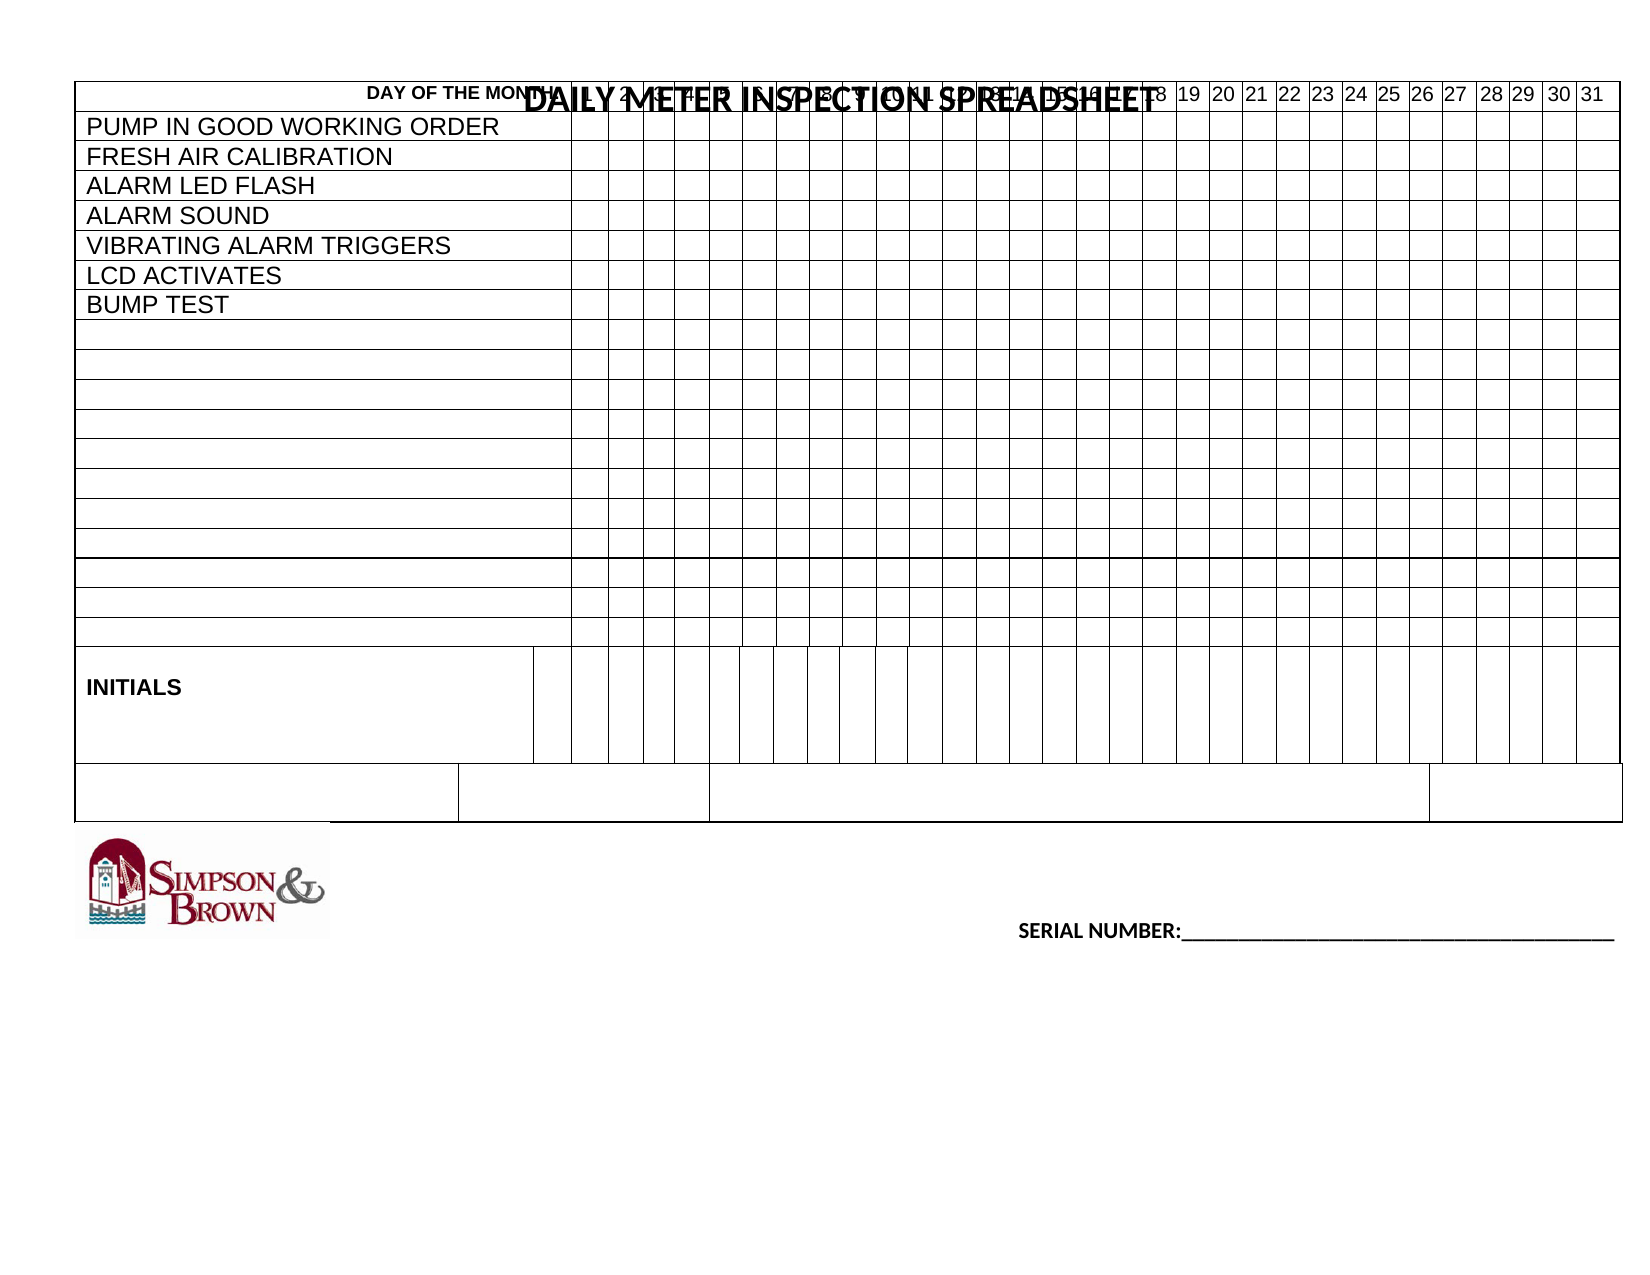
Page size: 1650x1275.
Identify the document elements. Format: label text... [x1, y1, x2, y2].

table_cell [1043, 439, 1076, 468]
table_cell [1043, 588, 1076, 617]
table_cell [1477, 647, 1509, 763]
table_cell [1310, 559, 1342, 587]
table_cell [743, 261, 776, 289]
table_cell [644, 529, 674, 557]
table_cell [1377, 290, 1409, 319]
table_cell [572, 410, 608, 438]
table_cell [1543, 469, 1576, 498]
table_cell [943, 112, 976, 140]
table_cell [609, 141, 643, 170]
table_cell [1077, 559, 1109, 587]
table_cell [1110, 499, 1142, 528]
table_cell [1243, 588, 1276, 617]
table_cell [843, 588, 876, 617]
table_cell [877, 380, 909, 408]
table_cell [1077, 499, 1109, 528]
table_cell [1210, 410, 1242, 438]
table_cell [1143, 499, 1176, 528]
table_cell [572, 529, 608, 557]
table_cell [1577, 410, 1619, 438]
table_cell [1210, 380, 1242, 408]
table_cell [710, 764, 1429, 821]
table_cell [977, 469, 1009, 498]
table_cell [1243, 261, 1276, 289]
table_cell [76, 499, 571, 528]
text SERIAL NUMBER:______________________________________ [75, 822, 1624, 944]
table_header 18 [1143, 82, 1176, 111]
table_cell [609, 261, 643, 289]
table_cell [810, 290, 842, 319]
table_cell [910, 141, 942, 170]
table_cell [977, 380, 1009, 408]
table_cell [808, 647, 839, 763]
table_cell [710, 320, 742, 349]
table_cell [1377, 410, 1409, 438]
table_cell [675, 201, 709, 230]
table_cell [1043, 290, 1076, 319]
table_cell [1110, 261, 1142, 289]
table_cell [1177, 380, 1209, 408]
table_cell [1177, 499, 1209, 528]
table_cell [977, 410, 1009, 438]
table_header 12 [943, 82, 976, 111]
table_cell [877, 469, 909, 498]
table_cell [710, 141, 742, 170]
table_cell [1077, 141, 1109, 170]
table_cell [76, 529, 571, 557]
table_header 30 [1543, 82, 1576, 111]
table_cell [1177, 141, 1209, 170]
table_cell [1343, 410, 1376, 438]
table_cell [1210, 171, 1242, 200]
table_cell [1543, 261, 1576, 289]
table_cell [943, 410, 976, 438]
table_cell [609, 410, 643, 438]
table_header 19 [1177, 82, 1209, 111]
table_cell [1210, 261, 1242, 289]
table_header 7 [777, 82, 809, 111]
table_cell [1343, 350, 1376, 379]
table_cell [1177, 647, 1209, 763]
table_cell [1110, 231, 1142, 259]
table_cell [977, 231, 1009, 259]
table_cell [843, 141, 876, 170]
table_header 2 [609, 82, 643, 111]
table_cell [1477, 410, 1509, 438]
table_cell [644, 171, 674, 200]
table_cell [843, 439, 876, 468]
table_cell [1143, 559, 1176, 587]
table_cell [1577, 588, 1619, 617]
table_cell [710, 261, 742, 289]
table_cell [76, 588, 571, 617]
table_cell [1210, 647, 1242, 763]
table_cell [534, 647, 571, 763]
table_cell [76, 618, 571, 646]
table_cell [1010, 171, 1042, 200]
table_cell [777, 499, 809, 528]
table_cell [1477, 469, 1509, 498]
table_cell [1377, 559, 1409, 587]
table_cell [843, 618, 876, 646]
table_cell [1343, 588, 1376, 617]
table_header 8 [810, 82, 842, 111]
table_cell [1110, 410, 1142, 438]
table_cell [1177, 439, 1209, 468]
table_cell [1277, 171, 1309, 200]
table_cell [1543, 410, 1576, 438]
table_header 10 [877, 82, 909, 111]
table_cell [743, 112, 776, 140]
table_cell [1143, 201, 1176, 230]
table_cell [609, 320, 643, 349]
table_cell [1243, 320, 1276, 349]
table_cell [1243, 201, 1276, 230]
table_cell [943, 231, 976, 259]
table_cell [644, 290, 674, 319]
table_cell [1377, 171, 1409, 200]
table_cell LCD ACTIVATES [76, 261, 571, 289]
table_cell [675, 231, 709, 259]
table_cell [710, 499, 742, 528]
table_cell [572, 320, 608, 349]
table_header 25 [1377, 82, 1409, 111]
table_cell [977, 559, 1009, 587]
table_cell [1410, 261, 1442, 289]
table_cell [572, 141, 608, 170]
table_cell [977, 171, 1009, 200]
table_cell [1110, 588, 1142, 617]
table_cell [1143, 647, 1176, 763]
table_cell [1443, 469, 1476, 498]
table_cell [1110, 141, 1142, 170]
table_cell [710, 588, 742, 617]
table_header 17 [1110, 82, 1142, 111]
table_cell [843, 290, 876, 319]
table_cell [943, 499, 976, 528]
table_cell [1410, 171, 1442, 200]
table_cell [910, 559, 942, 587]
table_cell [1510, 647, 1542, 763]
table_cell [609, 201, 643, 230]
table_cell [877, 290, 909, 319]
table_cell [1143, 529, 1176, 557]
table_cell [609, 439, 643, 468]
table_cell [1010, 141, 1042, 170]
table_cell [572, 350, 608, 379]
table_cell [1077, 201, 1109, 230]
table_cell [810, 141, 842, 170]
table_cell [843, 112, 876, 140]
table_cell [877, 618, 909, 646]
table_cell [1077, 380, 1109, 408]
table_cell [675, 141, 709, 170]
table_cell [644, 559, 674, 587]
table_cell [1377, 469, 1409, 498]
table_cell [1510, 171, 1542, 200]
table_cell [743, 290, 776, 319]
table_cell [1410, 588, 1442, 617]
table_cell [1043, 141, 1076, 170]
table_cell [609, 290, 643, 319]
table_header 23 [1310, 82, 1342, 111]
table_cell [710, 350, 742, 379]
table_cell [1310, 261, 1342, 289]
table_cell [1343, 380, 1376, 408]
table_cell [644, 499, 674, 528]
table_cell [1310, 201, 1342, 230]
table_cell [675, 647, 709, 763]
table_header 22 [1277, 82, 1309, 111]
table_cell [1477, 171, 1509, 200]
table_cell [1043, 112, 1076, 140]
table_cell [1077, 647, 1109, 763]
table_cell [1510, 231, 1542, 259]
table_cell [877, 141, 909, 170]
table_cell [1343, 290, 1376, 319]
table_cell [1210, 439, 1242, 468]
table_cell [1243, 559, 1276, 587]
table_cell [977, 350, 1009, 379]
table_cell [1343, 171, 1376, 200]
table_cell [1210, 469, 1242, 498]
table_cell [1510, 290, 1542, 319]
table_cell [943, 588, 976, 617]
table_cell [1310, 647, 1342, 763]
table_cell ALARM SOUND [76, 201, 571, 230]
table_cell [777, 439, 809, 468]
table_cell [1343, 499, 1376, 528]
table_cell [1343, 141, 1376, 170]
table_cell [1510, 141, 1542, 170]
table_cell [1477, 112, 1509, 140]
table_cell [1443, 499, 1476, 528]
table_cell [1110, 201, 1142, 230]
table_cell [1277, 231, 1309, 259]
table_cell [1243, 499, 1276, 528]
table_cell [743, 171, 776, 200]
table_cell [1143, 618, 1176, 646]
table_cell [1310, 618, 1342, 646]
table_header 16 [1077, 82, 1109, 111]
table_cell [644, 410, 674, 438]
table_cell [1577, 171, 1619, 200]
table_cell [1377, 320, 1409, 349]
table_cell [1377, 380, 1409, 408]
table_cell [1310, 380, 1342, 408]
table_cell [1477, 320, 1509, 349]
table_cell [743, 439, 776, 468]
table_header 27 [1443, 82, 1476, 111]
table_cell [1143, 350, 1176, 379]
table_cell [843, 499, 876, 528]
table_cell [1043, 380, 1076, 408]
table_cell [1043, 499, 1076, 528]
table_cell [572, 112, 608, 140]
table_cell [810, 588, 842, 617]
table_cell [572, 290, 608, 319]
table_cell [1477, 529, 1509, 557]
table_cell [1210, 320, 1242, 349]
table_cell [572, 261, 608, 289]
table_cell [977, 261, 1009, 289]
table_cell [1310, 469, 1342, 498]
table_cell [76, 410, 571, 438]
table_cell [1210, 618, 1242, 646]
table_header 4 [675, 82, 709, 111]
table_cell [843, 320, 876, 349]
table_cell [572, 559, 608, 587]
table_cell [1543, 350, 1576, 379]
table_cell [1010, 647, 1042, 763]
table_cell [810, 261, 842, 289]
table_cell [777, 380, 809, 408]
table_cell [1377, 112, 1409, 140]
table_cell [1543, 231, 1576, 259]
table_cell [76, 559, 571, 587]
table_cell [1077, 588, 1109, 617]
table_cell [609, 112, 643, 140]
table_cell [777, 618, 809, 646]
table_cell [675, 350, 709, 379]
table_cell [977, 290, 1009, 319]
table_cell [1577, 380, 1619, 408]
table_header 9 [843, 82, 876, 111]
table_header 31 [1577, 82, 1619, 111]
table_cell [1243, 439, 1276, 468]
table_cell [777, 261, 809, 289]
table_cell [1443, 410, 1476, 438]
table_header 14 [1010, 82, 1042, 111]
table_cell [675, 290, 709, 319]
table_cell [1343, 231, 1376, 259]
table_cell [1110, 618, 1142, 646]
table_cell [1277, 588, 1309, 617]
table_cell [1410, 112, 1442, 140]
table_cell [1410, 647, 1442, 763]
table_cell [1377, 647, 1409, 763]
table_cell [910, 112, 942, 140]
table_cell [877, 350, 909, 379]
table_cell [1377, 499, 1409, 528]
table_cell [910, 499, 942, 528]
table_cell [1177, 320, 1209, 349]
table_cell [777, 469, 809, 498]
table_cell [1343, 618, 1376, 646]
table_header DAY OF THE MONTH: [76, 82, 571, 111]
table_cell [910, 261, 942, 289]
table_cell [910, 529, 942, 557]
table_cell [743, 588, 776, 617]
table_cell [777, 588, 809, 617]
table_cell [1077, 231, 1109, 259]
table_cell [1043, 529, 1076, 557]
table_header 26 [1410, 82, 1442, 111]
table_cell [1043, 410, 1076, 438]
table_cell [644, 618, 674, 646]
table_cell [877, 231, 909, 259]
table_cell [1243, 231, 1276, 259]
table_cell [743, 410, 776, 438]
table_cell [1110, 559, 1142, 587]
table_cell [777, 201, 809, 230]
table_cell [1310, 141, 1342, 170]
table_cell [1510, 499, 1542, 528]
table_cell [1443, 380, 1476, 408]
table_cell [977, 320, 1009, 349]
table_cell [1310, 290, 1342, 319]
table_cell [1510, 261, 1542, 289]
table_cell [1377, 261, 1409, 289]
table_cell [740, 647, 773, 763]
table_cell [1477, 231, 1509, 259]
table_cell [1043, 320, 1076, 349]
table_cell [644, 320, 674, 349]
table_cell [76, 320, 571, 349]
table_cell [910, 469, 942, 498]
table_cell [1143, 469, 1176, 498]
table_cell [1043, 201, 1076, 230]
table_cell [1443, 290, 1476, 319]
table_cell [743, 529, 776, 557]
table_cell [1577, 529, 1619, 557]
table_cell [977, 201, 1009, 230]
table_cell [675, 171, 709, 200]
table_cell [710, 559, 742, 587]
table_cell [1410, 201, 1442, 230]
table_cell [777, 320, 809, 349]
table_cell [1010, 380, 1042, 408]
table_cell [1277, 350, 1309, 379]
table_cell [810, 320, 842, 349]
table_cell [877, 320, 909, 349]
table_cell [1277, 499, 1309, 528]
table_cell [1177, 588, 1209, 617]
table_cell [1243, 647, 1276, 763]
table_cell [572, 380, 608, 408]
table_cell [1010, 559, 1042, 587]
table_cell PUMP IN GOOD WORKING ORDER [76, 112, 571, 140]
table_cell [1243, 141, 1276, 170]
table_cell [675, 320, 709, 349]
table_header 24 [1343, 82, 1376, 111]
table_cell [710, 112, 742, 140]
table_cell [1377, 529, 1409, 557]
table_cell [1143, 439, 1176, 468]
table_cell [1577, 618, 1619, 646]
table_cell [675, 559, 709, 587]
table_cell [1177, 529, 1209, 557]
table_cell [777, 350, 809, 379]
table_header 15 [1043, 82, 1076, 111]
table_cell [1277, 529, 1309, 557]
table_cell [743, 499, 776, 528]
table_cell [1477, 618, 1509, 646]
table_cell [710, 201, 742, 230]
table_cell [810, 559, 842, 587]
table_cell [1010, 529, 1042, 557]
table_cell [675, 380, 709, 408]
table_cell [710, 647, 739, 763]
table_cell [1010, 231, 1042, 259]
table_cell [1577, 439, 1619, 468]
table_cell [876, 647, 907, 763]
table_cell [1410, 320, 1442, 349]
table_cell [1110, 439, 1142, 468]
table_cell [877, 112, 909, 140]
table_cell [1210, 529, 1242, 557]
table_cell [977, 499, 1009, 528]
table_cell [1577, 201, 1619, 230]
table_cell [1577, 290, 1619, 319]
table_cell [1077, 410, 1109, 438]
table_cell [1543, 439, 1576, 468]
table_cell [1477, 201, 1509, 230]
table_cell [675, 588, 709, 617]
table_cell [1210, 231, 1242, 259]
table_cell [1577, 112, 1619, 140]
table_cell [877, 439, 909, 468]
table_cell [877, 410, 909, 438]
table_cell [1177, 618, 1209, 646]
table_cell [1343, 647, 1376, 763]
table_cell [1110, 112, 1142, 140]
table_cell [1577, 499, 1619, 528]
table_header 13 [977, 82, 1009, 111]
table_cell [1443, 588, 1476, 617]
table_cell [1210, 201, 1242, 230]
table_cell [910, 320, 942, 349]
table_cell [1143, 588, 1176, 617]
table_cell [1477, 588, 1509, 617]
table_cell [76, 350, 571, 379]
table_cell [1443, 529, 1476, 557]
table_cell [977, 647, 1009, 763]
table_cell [1243, 290, 1276, 319]
table_cell [743, 618, 776, 646]
table_cell [1343, 469, 1376, 498]
table_cell [1543, 380, 1576, 408]
table_cell [609, 559, 643, 587]
table_cell [1143, 231, 1176, 259]
table_cell [1577, 647, 1619, 763]
table_cell [1443, 141, 1476, 170]
table_cell [1210, 350, 1242, 379]
table_cell [774, 647, 807, 763]
table_cell [910, 350, 942, 379]
table_cell [908, 647, 942, 763]
table_cell [1010, 499, 1042, 528]
table_cell [1443, 350, 1476, 379]
table_cell [1277, 320, 1309, 349]
table_cell [644, 439, 674, 468]
table_cell [1543, 647, 1576, 763]
table_cell [910, 410, 942, 438]
table_cell [1343, 529, 1376, 557]
table_cell [977, 141, 1009, 170]
table_cell [1043, 469, 1076, 498]
table_cell [1043, 350, 1076, 379]
table_cell [1577, 261, 1619, 289]
table_cell [777, 112, 809, 140]
table_cell [943, 559, 976, 587]
table_cell [810, 529, 842, 557]
table_cell [572, 647, 608, 763]
table_cell [1443, 618, 1476, 646]
table_cell [1543, 529, 1576, 557]
table_cell [572, 499, 608, 528]
table_cell [877, 529, 909, 557]
table_cell [910, 231, 942, 259]
table_cell [810, 171, 842, 200]
table_cell [910, 618, 942, 646]
table_cell [743, 201, 776, 230]
table_cell BUMP TEST [76, 290, 571, 319]
table_cell [1177, 201, 1209, 230]
table_cell [1243, 529, 1276, 557]
table_cell [1110, 350, 1142, 379]
table_cell [1510, 112, 1542, 140]
table_cell [810, 439, 842, 468]
table_cell [943, 171, 976, 200]
table_cell [943, 261, 976, 289]
table_cell [743, 559, 776, 587]
table_cell [1343, 320, 1376, 349]
table_cell [843, 410, 876, 438]
table_cell [644, 380, 674, 408]
table_cell [843, 201, 876, 230]
table_cell [1243, 171, 1276, 200]
table_cell [743, 469, 776, 498]
table_cell [743, 350, 776, 379]
table_cell [1443, 112, 1476, 140]
table_cell [710, 380, 742, 408]
table_cell [910, 439, 942, 468]
table_cell [1143, 290, 1176, 319]
table_cell [943, 618, 976, 646]
table_cell [1343, 112, 1376, 140]
table_cell [843, 380, 876, 408]
table_cell [1077, 261, 1109, 289]
table_cell [810, 380, 842, 408]
table_cell [710, 529, 742, 557]
table_cell [1243, 618, 1276, 646]
table_cell [1310, 439, 1342, 468]
table_cell [777, 290, 809, 319]
table_cell [572, 231, 608, 259]
table_cell [1443, 171, 1476, 200]
table_cell [943, 647, 976, 763]
table_cell [675, 410, 709, 438]
table_cell [777, 529, 809, 557]
table_cell [1310, 231, 1342, 259]
table_cell [810, 469, 842, 498]
table_cell [1077, 320, 1109, 349]
table_cell [644, 261, 674, 289]
table_cell [943, 439, 976, 468]
table_cell [1510, 439, 1542, 468]
table_cell [977, 439, 1009, 468]
table_cell [1277, 201, 1309, 230]
table_cell [1177, 410, 1209, 438]
table_cell [1377, 618, 1409, 646]
table_cell [1430, 764, 1622, 821]
table_cell [609, 171, 643, 200]
table_cell [1477, 499, 1509, 528]
table_cell [1043, 261, 1076, 289]
table_cell [1577, 559, 1619, 587]
table_cell [777, 231, 809, 259]
table_cell [810, 201, 842, 230]
table_cell [843, 171, 876, 200]
table_cell [1477, 141, 1509, 170]
table_cell [1410, 410, 1442, 438]
table_cell [609, 380, 643, 408]
table_cell [977, 588, 1009, 617]
table_cell [843, 261, 876, 289]
table_cell [1243, 112, 1276, 140]
table_cell [1277, 112, 1309, 140]
table_cell [1410, 469, 1442, 498]
table_cell [943, 350, 976, 379]
table_cell [1443, 320, 1476, 349]
table_cell [1510, 588, 1542, 617]
table_cell [710, 618, 742, 646]
table_cell [943, 529, 976, 557]
table_cell [1043, 171, 1076, 200]
table_cell [1477, 559, 1509, 587]
table_cell [777, 559, 809, 587]
table_cell [1010, 320, 1042, 349]
table_cell [777, 171, 809, 200]
table_cell ALARM LED FLASH [76, 171, 571, 200]
table_cell [1343, 261, 1376, 289]
table_cell [877, 559, 909, 587]
table_cell [1443, 261, 1476, 289]
table_cell [877, 171, 909, 200]
table_cell [943, 380, 976, 408]
table_cell [1377, 350, 1409, 379]
table_cell [1110, 171, 1142, 200]
table_cell [1510, 529, 1542, 557]
table_cell [910, 171, 942, 200]
table_cell [1277, 141, 1309, 170]
table_cell [743, 141, 776, 170]
table_cell [743, 320, 776, 349]
table_cell [877, 261, 909, 289]
table_cell [1110, 320, 1142, 349]
table_cell [1477, 350, 1509, 379]
table_cell [743, 231, 776, 259]
table_cell [1310, 112, 1342, 140]
table_cell [1110, 290, 1142, 319]
table_cell [1410, 439, 1442, 468]
table_cell [1410, 559, 1442, 587]
table_cell [1210, 499, 1242, 528]
table_cell [1543, 320, 1576, 349]
table_cell [1043, 647, 1076, 763]
table_cell [910, 201, 942, 230]
table_cell [977, 112, 1009, 140]
table_cell [1143, 320, 1176, 349]
table_cell [1543, 171, 1576, 200]
table_cell [572, 201, 608, 230]
table_cell [1277, 290, 1309, 319]
table_cell [1177, 290, 1209, 319]
table_cell [1010, 112, 1042, 140]
table_cell [910, 290, 942, 319]
table_cell [1277, 380, 1309, 408]
table_cell [1010, 588, 1042, 617]
table_cell [1010, 261, 1042, 289]
table_cell [1577, 141, 1619, 170]
table_cell [1377, 141, 1409, 170]
table_cell [977, 529, 1009, 557]
table_cell [1510, 380, 1542, 408]
table_cell [644, 350, 674, 379]
table_cell [1543, 141, 1576, 170]
table_cell [1110, 469, 1142, 498]
table_cell [572, 439, 608, 468]
table_header 1 [572, 82, 608, 111]
table_cell [710, 290, 742, 319]
table_cell [777, 141, 809, 170]
table_cell [943, 201, 976, 230]
table_cell [1043, 618, 1076, 646]
table_cell [1510, 559, 1542, 587]
table_cell [1010, 469, 1042, 498]
table_cell [843, 231, 876, 259]
table_cell [1377, 231, 1409, 259]
table_cell [609, 618, 643, 646]
table_cell [1510, 320, 1542, 349]
table_cell [710, 410, 742, 438]
table_cell [1010, 439, 1042, 468]
table_cell [1310, 588, 1342, 617]
table_cell [1077, 171, 1109, 200]
table_cell [1310, 350, 1342, 379]
table_cell [710, 171, 742, 200]
table_cell [644, 469, 674, 498]
table_cell [609, 350, 643, 379]
table_cell [1010, 618, 1042, 646]
table_cell [1243, 469, 1276, 498]
table_cell [1543, 559, 1576, 587]
table_cell [1410, 141, 1442, 170]
table_cell [1077, 529, 1109, 557]
table_cell [1177, 171, 1209, 200]
table_cell [1410, 350, 1442, 379]
table_cell [877, 201, 909, 230]
table_cell [1143, 141, 1176, 170]
table_cell [910, 380, 942, 408]
table_cell [675, 261, 709, 289]
table_cell [1077, 112, 1109, 140]
table_cell [675, 469, 709, 498]
table_cell [1543, 588, 1576, 617]
table_cell [1277, 559, 1309, 587]
table_cell [1143, 380, 1176, 408]
table_cell [977, 618, 1009, 646]
table_cell [1010, 350, 1042, 379]
table_cell [710, 439, 742, 468]
table_cell [710, 231, 742, 259]
table_cell [675, 499, 709, 528]
table_cell [1277, 439, 1309, 468]
table_cell [644, 112, 674, 140]
table_cell [1277, 618, 1309, 646]
table_header 5 [710, 82, 742, 111]
table_cell [1143, 112, 1176, 140]
table_cell [910, 588, 942, 617]
table_cell [1177, 261, 1209, 289]
table_cell [76, 469, 571, 498]
table_cell [1343, 559, 1376, 587]
table_cell [1143, 171, 1176, 200]
table_cell [1410, 290, 1442, 319]
table_cell [675, 439, 709, 468]
table_cell [1543, 112, 1576, 140]
table_cell [1210, 559, 1242, 587]
table_cell [1543, 201, 1576, 230]
table_cell [843, 350, 876, 379]
table_header 21 [1243, 82, 1276, 111]
table_cell [1243, 410, 1276, 438]
table_cell [644, 231, 674, 259]
table_cell [1243, 350, 1276, 379]
table_cell [1477, 290, 1509, 319]
table_cell [572, 171, 608, 200]
table_cell [1310, 410, 1342, 438]
table_cell [644, 201, 674, 230]
table_cell [76, 380, 571, 408]
table_cell [1543, 618, 1576, 646]
table_cell [1410, 499, 1442, 528]
table_cell [1043, 559, 1076, 587]
table_cell [1343, 439, 1376, 468]
table_cell [810, 410, 842, 438]
table_cell [1343, 201, 1376, 230]
table_cell [1577, 231, 1619, 259]
table_cell [1110, 380, 1142, 408]
table_cell FRESH AIR CALIBRATION [76, 141, 571, 170]
table_cell [810, 618, 842, 646]
table_cell [1443, 439, 1476, 468]
table_cell [1210, 290, 1242, 319]
table_cell [1510, 410, 1542, 438]
table_cell [1310, 529, 1342, 557]
table_cell [1143, 410, 1176, 438]
table_cell [1577, 350, 1619, 379]
picture [75, 822, 330, 939]
table_cell [810, 499, 842, 528]
table_cell [877, 499, 909, 528]
table_cell [1177, 112, 1209, 140]
table_cell [1077, 290, 1109, 319]
table_cell [572, 469, 608, 498]
table_cell [810, 112, 842, 140]
table_cell [1077, 439, 1109, 468]
table_cell [943, 469, 976, 498]
table_cell [1310, 499, 1342, 528]
table_cell [1277, 469, 1309, 498]
table_cell [609, 647, 643, 763]
table_cell [1177, 350, 1209, 379]
table_cell [1077, 350, 1109, 379]
table_cell [1277, 647, 1309, 763]
table_cell [644, 141, 674, 170]
table_cell [840, 647, 875, 763]
table_cell [1043, 231, 1076, 259]
table_cell [1377, 201, 1409, 230]
table_cell [1010, 290, 1042, 319]
table_cell [675, 112, 709, 140]
table_cell [877, 588, 909, 617]
table_cell [1177, 231, 1209, 259]
table_cell [1177, 469, 1209, 498]
table_header 6 [743, 82, 776, 111]
table_cell [1077, 469, 1109, 498]
table_cell [743, 380, 776, 408]
table_cell [675, 618, 709, 646]
table_cell [1143, 261, 1176, 289]
table_cell [1577, 320, 1619, 349]
table_cell [644, 647, 674, 763]
table_cell [1010, 410, 1042, 438]
table_cell [1510, 201, 1542, 230]
table_cell [1443, 201, 1476, 230]
table_cell [943, 320, 976, 349]
table_cell [1177, 559, 1209, 587]
table_cell [1510, 618, 1542, 646]
table_cell [1410, 529, 1442, 557]
table_cell [609, 499, 643, 528]
table_cell VIBRATING ALARM TRIGGERS [76, 231, 571, 259]
table_cell [1477, 439, 1509, 468]
table_cell [644, 588, 674, 617]
table_cell [572, 618, 608, 646]
table_cell [1477, 261, 1509, 289]
table_cell [1210, 588, 1242, 617]
table_cell [843, 469, 876, 498]
table_cell [1377, 588, 1409, 617]
table_cell [1410, 231, 1442, 259]
table_cell [609, 529, 643, 557]
table_cell [1077, 618, 1109, 646]
table_cell INITIALS [76, 647, 533, 763]
table_cell [810, 231, 842, 259]
table_cell [1443, 559, 1476, 587]
table_cell [1277, 261, 1309, 289]
table_cell [1510, 469, 1542, 498]
table_cell [943, 290, 976, 319]
table_cell [1277, 410, 1309, 438]
table_cell [1477, 380, 1509, 408]
table_header 28 [1477, 82, 1509, 111]
table_cell [810, 350, 842, 379]
table_cell [777, 410, 809, 438]
table_cell [609, 469, 643, 498]
table_cell [1543, 290, 1576, 319]
table_cell [1410, 380, 1442, 408]
table_cell [1377, 439, 1409, 468]
table_cell [1443, 231, 1476, 259]
table_cell [943, 141, 976, 170]
table_cell [1110, 647, 1142, 763]
table_cell [843, 529, 876, 557]
table_cell [1577, 469, 1619, 498]
table_header 29 [1510, 82, 1542, 111]
table_cell [710, 469, 742, 498]
table_cell [1510, 350, 1542, 379]
table_cell [1310, 171, 1342, 200]
table_header 20 [1210, 82, 1242, 111]
table_cell [1210, 112, 1242, 140]
table_cell [1443, 647, 1476, 763]
table_cell [1110, 529, 1142, 557]
table_cell [609, 231, 643, 259]
table_cell [1210, 141, 1242, 170]
table_cell [1410, 618, 1442, 646]
table_cell [675, 529, 709, 557]
table_cell [1543, 499, 1576, 528]
table_cell [1010, 201, 1042, 230]
table_cell [1243, 380, 1276, 408]
table_cell [459, 764, 709, 821]
table_cell [76, 764, 458, 821]
table_cell [609, 588, 643, 617]
table_header 11 [910, 82, 942, 111]
table_cell [1310, 320, 1342, 349]
table_cell [843, 559, 876, 587]
table_cell [76, 439, 571, 468]
table_header 3 [644, 82, 674, 111]
table_cell [572, 588, 608, 617]
